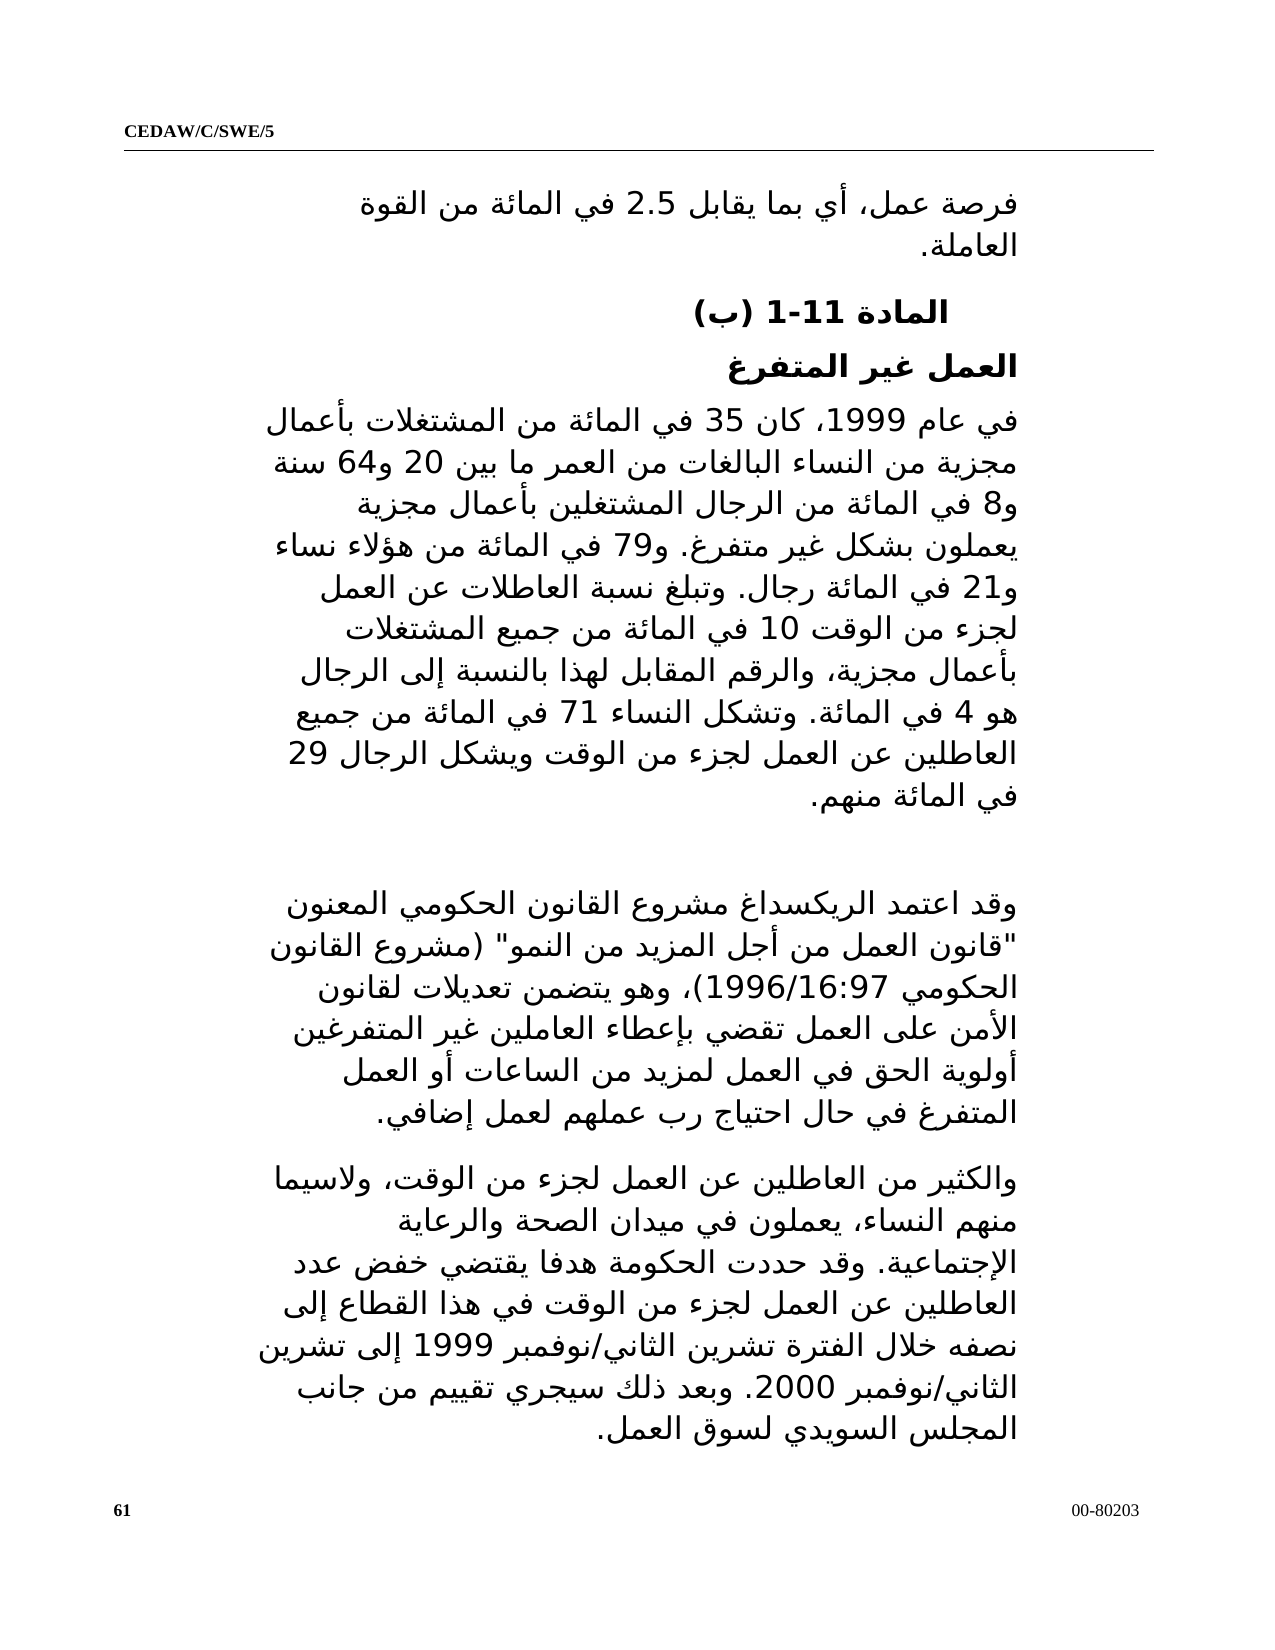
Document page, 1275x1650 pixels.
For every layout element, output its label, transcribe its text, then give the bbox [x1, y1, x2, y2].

text والكثير من العاطلين عن العمل لجزء من الوقت، ولاسيما منهم النساء، يعملون في ميدان الصحة والرعاية الإجتماعية. وقد حددت الحكومة هدفا يقتضي خفض عدد العاطلين عن العمل لجزء من الوقت في هذا القطاع إلى نصفه خلال الفترة تشرين الثاني/نوفمبر 1999 إلى تشرين الثاني/نوفمبر 2000. وبعد ذلك سيجري تقييم من جانب المجلس السويدي لسوق العمل. [256, 1156, 1018, 1448]
text وقد اعتمد الريكسداغ مشروع القانون الحكومي المعنون "قانون العمل من أجل المزيد من النمو" (مشروع القانون الحكومي 1996/16:97)، وهو يتضمن تعديلات لقانون الأمن على العمل تقضي بإعطاء العاملين غير المتفرغين أولوية الحق في العمل لمزيد من الساعات أو العمل المتفرغ في حال احتياج رب عملهم لعمل إضافي. [256, 881, 1018, 1131]
text العمل غير المتفرغ [256, 344, 1018, 386]
text المادة 11-1 (ب) [256, 290, 1018, 331]
text في عام 1999، كان 35 في المائة من المشتغلات بأعمال مجزية من النساء البالغات من العمر ما بين 20 و64 سنة و8 في المائة من الرجال المشتغلين بأعمال مجزية يعملون بشكل غير متفرغ. و79 في المائة من هؤلاء نساء و21 في المائة رجال. وتبلغ نسبة العاطلات عن العمل لجزء من الوقت 10 في المائة من جميع المشتغلات بأعمال مجزية، والرقم المقابل لهذا بالنسبة إلى الرجال هو 4 في المائة. وتشكل النساء 71 في المائة من جميع العاطلين عن العمل لجزء من الوقت ويشكل الرجال 29 في المائة منهم. [256, 398, 1018, 815]
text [256, 181, 1018, 265]
